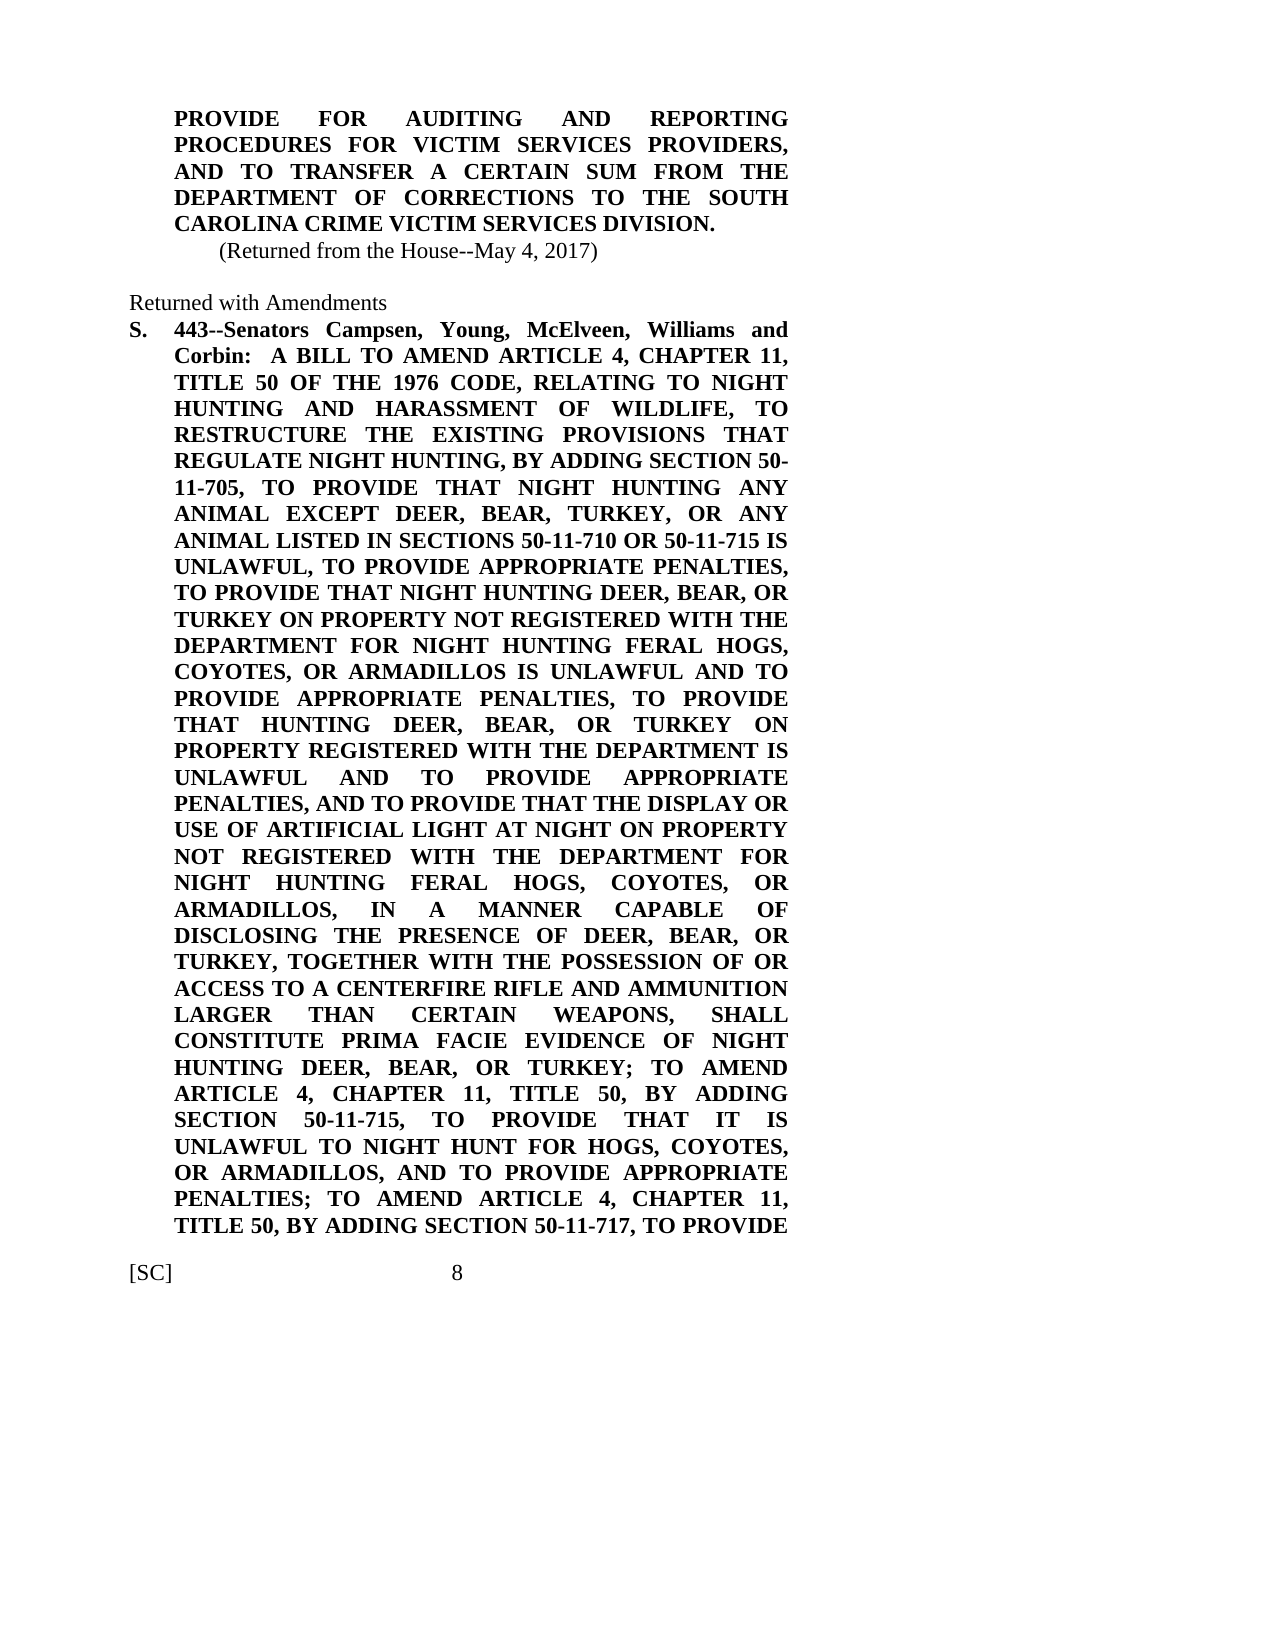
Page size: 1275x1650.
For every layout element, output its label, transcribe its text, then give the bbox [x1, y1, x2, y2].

text (Returned from the House--May 4, 2017) [219, 237, 789, 263]
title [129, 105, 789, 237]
title Returned with Amendments [129, 289, 789, 316]
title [129, 316, 789, 1238]
